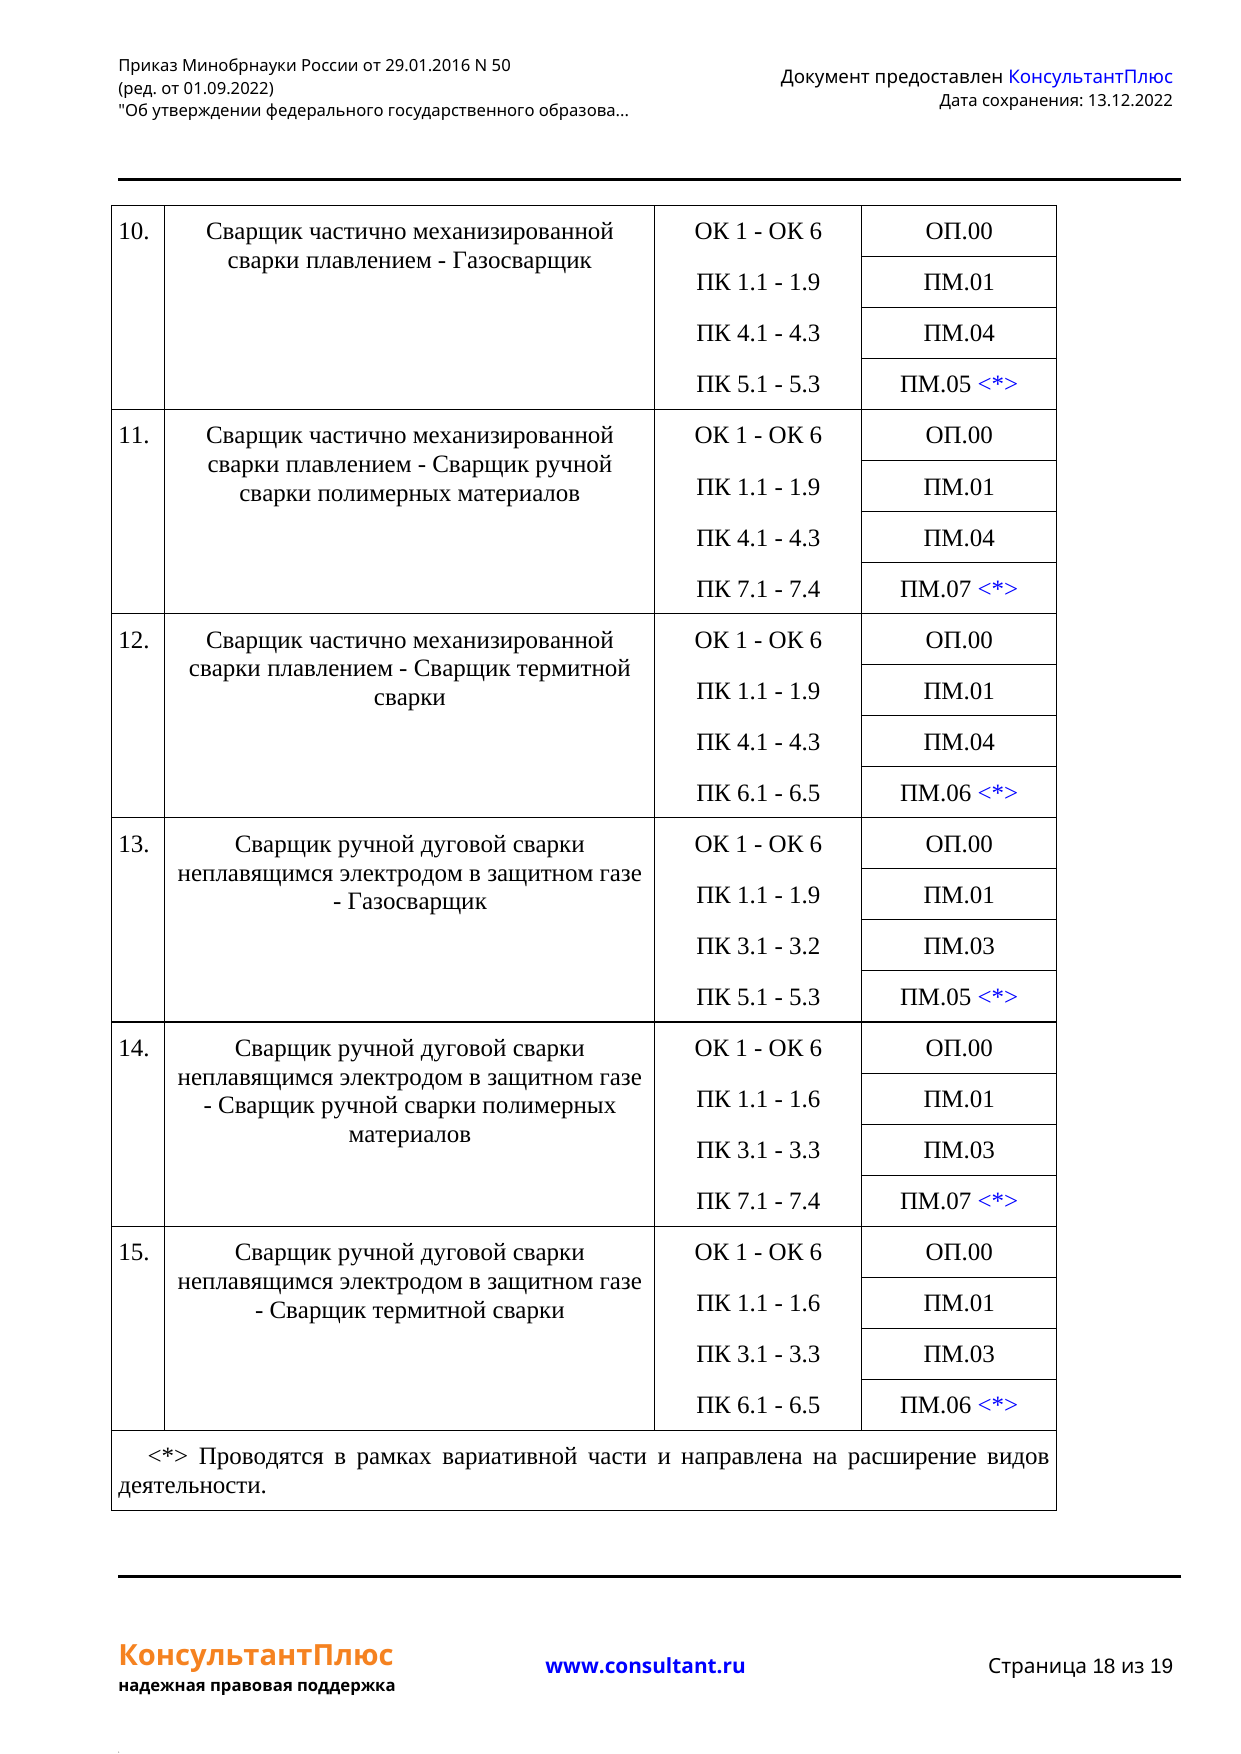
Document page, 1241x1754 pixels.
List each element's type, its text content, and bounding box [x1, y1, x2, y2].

table_cell ПК 7.1 - 7.4 [655, 1175, 861, 1226]
table_cell ПМ.05 <*> [862, 971, 1056, 1021]
table_cell Сварщик частично механизированной сварки плавлением - Газосварщик [165, 206, 654, 409]
table_cell ОК 1 - ОК 6 [655, 1023, 861, 1072]
table_cell ОК 1 - ОК 6 [655, 410, 861, 460]
table_cell ПМ.01 [862, 1278, 1056, 1328]
table_cell ПМ.03 [862, 920, 1056, 970]
table_cell ПК 1.1 - 1.9 [655, 256, 861, 307]
table_cell ПМ.03 [862, 1125, 1056, 1174]
table_cell ПМ.04 [862, 308, 1056, 358]
table_cell ОП.00 [862, 206, 1056, 256]
table_cell ПК 3.1 - 3.3 [655, 1124, 861, 1174]
table_cell ПК 6.1 - 6.5 [655, 766, 861, 817]
table_cell ПК 4.1 - 4.3 [655, 715, 861, 766]
table_cell ПМ.04 [862, 512, 1056, 562]
table_cell ПК 1.1 - 1.9 [655, 868, 861, 919]
table_cell ПК 1.1 - 1.6 [655, 1073, 861, 1123]
table_cell ОК 1 - ОК 6 [655, 614, 861, 664]
table_cell ПМ.07 <*> [862, 563, 1056, 613]
table_cell ОП.00 [862, 1023, 1056, 1072]
table_cell 13. [112, 818, 164, 1021]
table_cell ПК 4.1 - 4.3 [655, 307, 861, 358]
table_cell ПМ.05 <*> [862, 359, 1056, 409]
table_cell ПМ.01 [862, 869, 1056, 919]
table_cell ОП.00 [862, 410, 1056, 460]
table_cell ОК 1 - ОК 6 [655, 206, 861, 256]
table_cell 10. [112, 206, 164, 409]
table_cell ПМ.06 <*> [862, 1380, 1056, 1430]
table_cell ПМ.04 [862, 716, 1056, 766]
table_cell Сварщик ручной дуговой сварки неплавящимся электродом в защитном газе - Сварщик термитной сварки [165, 1227, 654, 1430]
table_cell 14. [112, 1023, 164, 1226]
table_cell 15. [112, 1227, 164, 1430]
table_cell ОК 1 - ОК 6 [655, 1227, 861, 1277]
table_cell ПМ.07 <*> [862, 1176, 1056, 1226]
table_cell 11. [112, 410, 164, 613]
table_cell ПК 1.1 - 1.9 [655, 460, 861, 511]
table_cell ПК 3.1 - 3.3 [655, 1328, 861, 1379]
table_cell ПМ.01 [862, 461, 1056, 511]
table_cell ОП.00 [862, 614, 1056, 664]
table_cell ПК 6.1 - 6.5 [655, 1379, 861, 1430]
table_cell <*> Проводятся в рамках вариативной части и направлена на расширение видов деятельности. [112, 1431, 1056, 1509]
table_cell ПМ.06 <*> [862, 767, 1056, 817]
table_cell ОП.00 [862, 1227, 1056, 1277]
table_cell ПМ.01 [862, 257, 1056, 307]
table_cell Сварщик ручной дуговой сварки неплавящимся электродом в защитном газе - Сварщик ручной сварки полимерных материалов [165, 1023, 654, 1226]
table_cell Сварщик частично механизированной сварки плавлением - Сварщик термитной сварки [165, 614, 654, 817]
table_cell ПМ.03 [862, 1329, 1056, 1379]
table_cell ПК 7.1 - 7.4 [655, 562, 861, 613]
table_cell ОП.00 [862, 818, 1056, 868]
table_cell ПК 4.1 - 4.3 [655, 511, 861, 562]
table_cell ПМ.01 [862, 1074, 1056, 1123]
table_cell ПК 5.1 - 5.3 [655, 970, 861, 1021]
table_cell ПК 1.1 - 1.6 [655, 1277, 861, 1328]
table_cell ОК 1 - ОК 6 [655, 818, 861, 868]
table_cell ПК 3.1 - 3.2 [655, 919, 861, 970]
table_cell ПМ.01 [862, 665, 1056, 715]
table_cell 12. [112, 614, 164, 817]
table_cell ПК 5.1 - 5.3 [655, 358, 861, 409]
table_cell ПК 1.1 - 1.9 [655, 664, 861, 715]
table_cell Сварщик ручной дуговой сварки неплавящимся электродом в защитном газе - Газосварщик [165, 818, 654, 1021]
table_cell Сварщик частично механизированной сварки плавлением - Сварщик ручной сварки полимерных материалов [165, 410, 654, 613]
